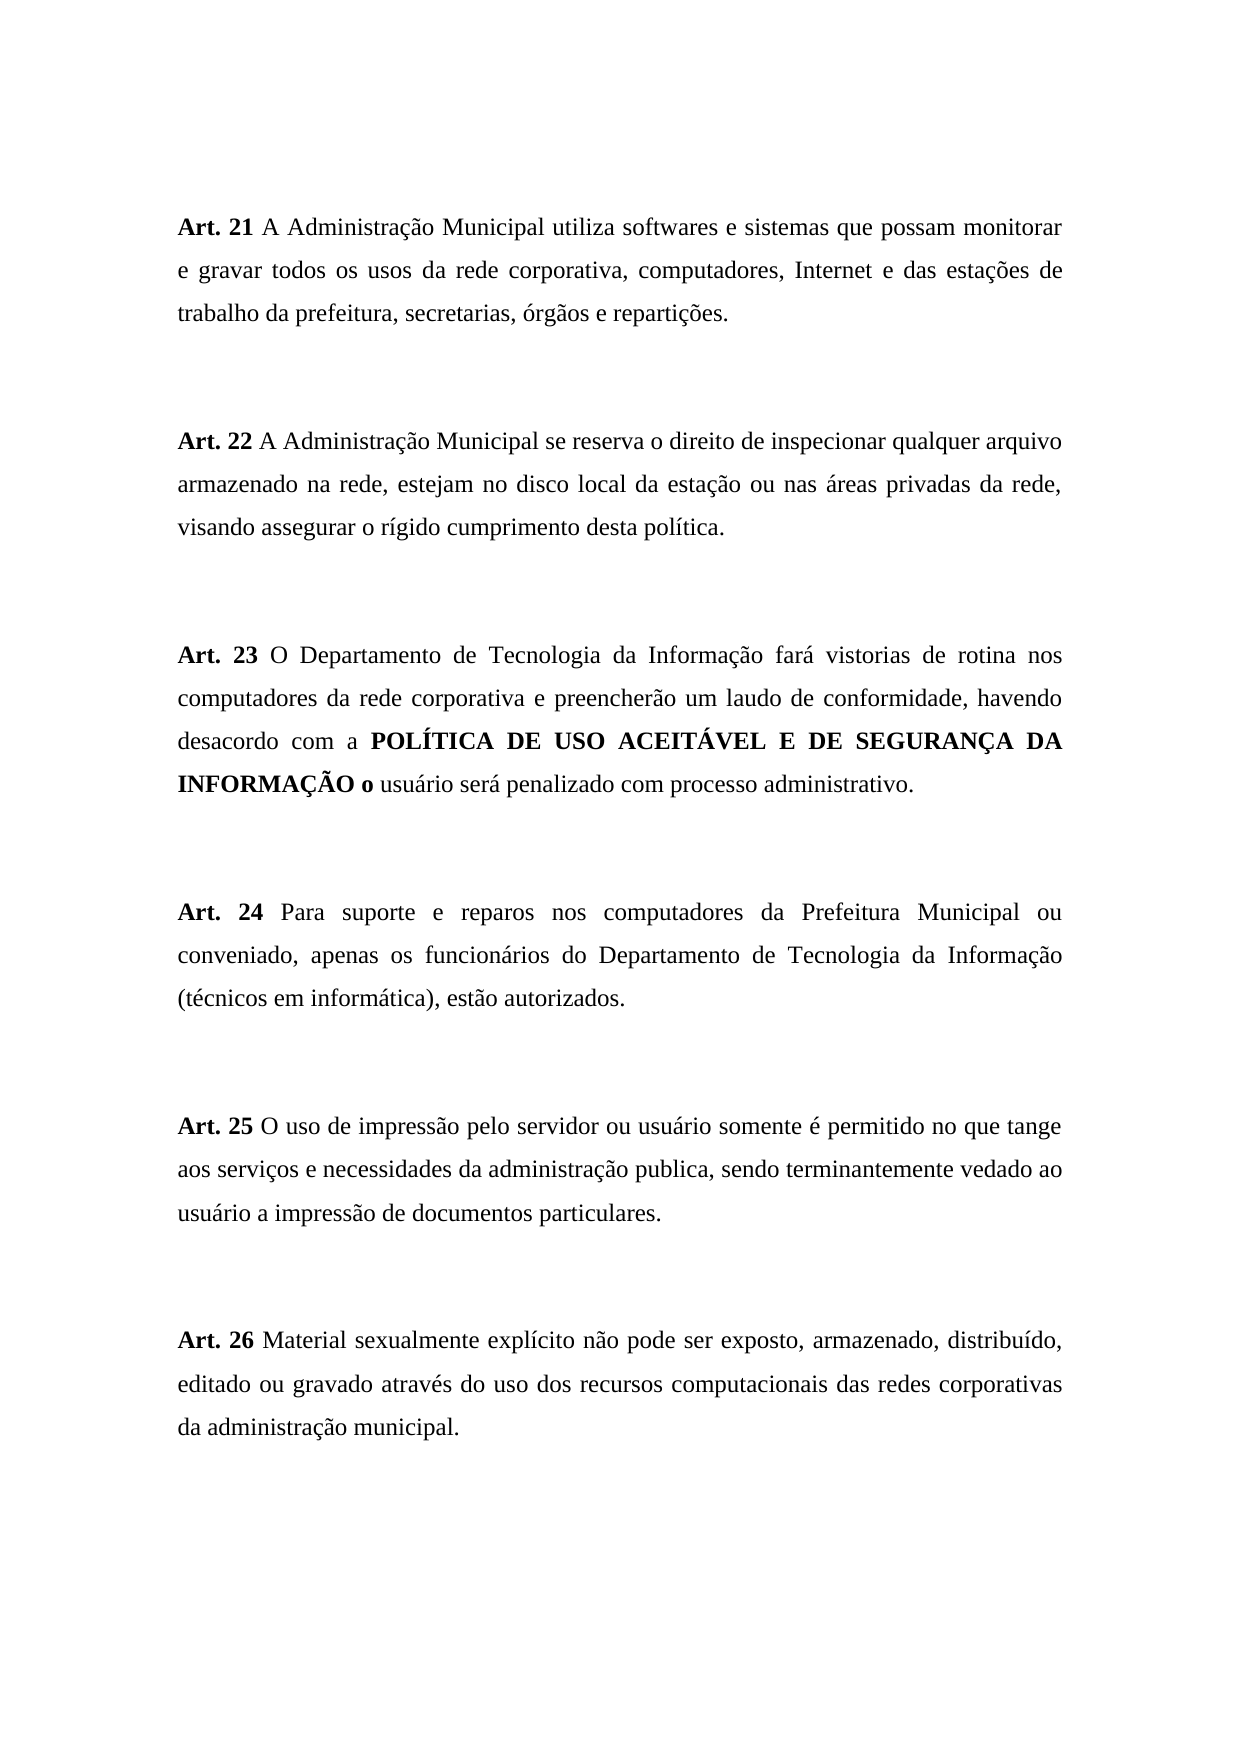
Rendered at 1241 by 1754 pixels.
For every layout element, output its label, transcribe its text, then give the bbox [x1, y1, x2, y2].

text Art. 23 O Departamento de Tecnologia da Informação fará vistorias de rotina nos computadores da rede corporativa e preencherão um laudo de conformidade, havendo desacordo com a POLÍTICA DE USO ACEITÁVEL E DE SEGURANÇA DA INFORMAÇÃO o usuário será penalizado com processo administrativo. [177, 640, 1063, 798]
text Art. 24 Para suporte e reparos nos computadores da Prefeitura Municipal ou conveniado, apenas os funcionários do Departamento de Tecnologia da Informação (técnicos em informática), estão autorizados. [177, 897, 1063, 1012]
text Art. 21 A Administração Municipal utiliza softwares e sistemas que possam monitorar e gravar todos os usos da rede corporativa, computadores, Internet e das estações de trabalho da prefeitura, secretarias, órgãos e repartições. [177, 212, 1063, 327]
text Art. 22 A Administração Municipal se reserva o direito de inspecionar qualquer arquivo armazenado na rede, estejam no disco local da estação ou nas áreas privadas da rede, visando assegurar o rígido cumprimento desta política. [177, 426, 1063, 541]
text Art. 25 O uso de impressão pelo servidor ou usuário somente é permitido no que tange aos serviços e necessidades da administração publica, sendo terminantemente vedado ao usuário a impressão de documentos particulares. [177, 1111, 1063, 1226]
text Art. 26 Material sexualmente explícito não pode ser exposto, armazenado, distribuído, editado ou gravado através do uso dos recursos computacionais das redes corporativas da administração municipal. [177, 1326, 1063, 1441]
